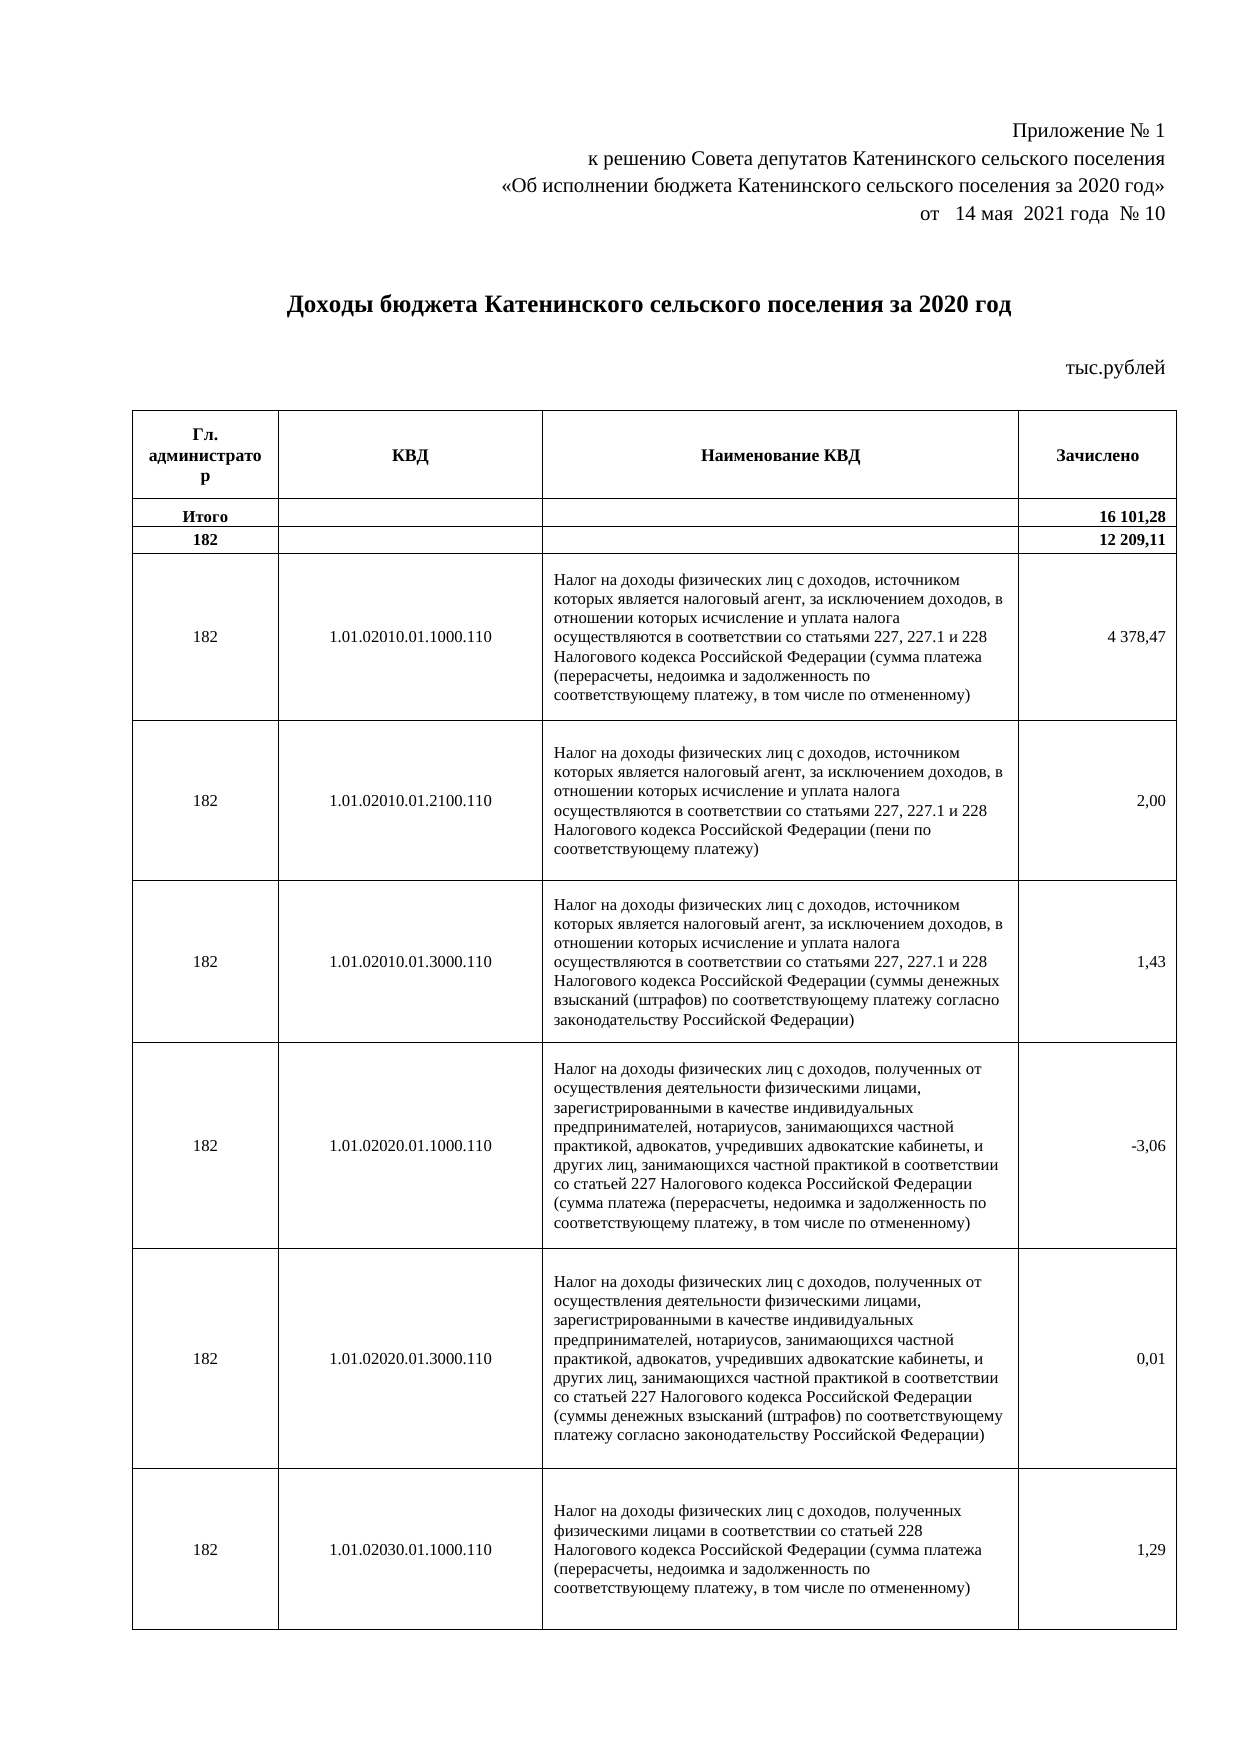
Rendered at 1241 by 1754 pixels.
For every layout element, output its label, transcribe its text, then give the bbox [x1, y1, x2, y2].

table_header Наименование КВД [543, 411, 1018, 498]
text «Об исполнении бюджета Катенинского сельского поселения за 2020 год» [133, 173, 1165, 197]
table_cell 1.01.02020.01.1000.110 [279, 1043, 542, 1247]
table_cell 182 [133, 1249, 278, 1468]
text Доходы бюджета Катенинского сельского поселения за 2020 год [133, 289, 1165, 318]
table_cell 182 [133, 1469, 278, 1629]
table_header Зачислено [1019, 411, 1176, 498]
text от 14 мая 2021 года № 10 [133, 201, 1165, 225]
table_cell 182 [133, 527, 278, 553]
table_cell [279, 499, 542, 526]
table_cell 1.01.02010.01.3000.110 [279, 881, 542, 1042]
table_cell -3,06 [1019, 1043, 1176, 1247]
table_cell 2,00 [1019, 721, 1176, 880]
table_cell [543, 499, 1018, 526]
table_cell 1.01.02020.01.3000.110 [279, 1249, 542, 1468]
table_cell 182 [133, 881, 278, 1042]
table_cell 1.01.02030.01.1000.110 [279, 1469, 542, 1629]
table_cell Налог на доходы физических лиц с доходов, полученных от осуществления деятельности физическими лицами, зарегистрированными в качестве индивидуальных предпринимателей, нотариусов, занимающихся частной практикой, адвокатов, учредивших адвокатские кабинеты, и других лиц, занимающихся частной практикой в соответствии со статьей 227 Налогового кодекса Российской Федерации (сумма платежа (перерасчеты, недоимка и задолженность по соответствующему платежу, в том числе по отмененному) [543, 1043, 1018, 1247]
table_cell 12 209,11 [1019, 527, 1176, 553]
table_cell [279, 527, 542, 553]
table_cell 1,43 [1019, 881, 1176, 1042]
table_cell 1.01.02010.01.1000.110 [279, 554, 542, 720]
table_cell Налог на доходы физических лиц с доходов, источником которых является налоговый агент, за исключением доходов, в отношении которых исчисление и уплата налога осуществляются в соответствии со статьями 227, 227.1 и 228 Налогового кодекса Российской Федерации (суммы денежных взысканий (штрафов) по соответствующему платежу согласно законодательству Российской Федерации) [543, 881, 1018, 1042]
text тыс.рублей [133, 355, 1165, 379]
table_cell 4 378,47 [1019, 554, 1176, 720]
table_cell Итого [133, 499, 278, 526]
table_cell 1,29 [1019, 1469, 1176, 1629]
table_cell Налог на доходы физических лиц с доходов, источником которых является налоговый агент, за исключением доходов, в отношении которых исчисление и уплата налога осуществляются в соответствии со статьями 227, 227.1 и 228 Налогового кодекса Российской Федерации (пени по соответствующему платежу) [543, 721, 1018, 880]
table_cell Налог на доходы физических лиц с доходов, полученных физическими лицами в соответствии со статьей 228 Налогового кодекса Российской Федерации (сумма платежа (перерасчеты, недоимка и задолженность по соответствующему платежу, в том числе по отмененному) [543, 1469, 1018, 1629]
table_header Гл. администратор [133, 411, 278, 498]
table_cell 182 [133, 554, 278, 720]
table_cell 16 101,28 [1019, 499, 1176, 526]
table_header КВД [279, 411, 542, 498]
table_cell 0,01 [1019, 1249, 1176, 1468]
table_cell 1.01.02010.01.2100.110 [279, 721, 542, 880]
table_cell Налог на доходы физических лиц с доходов, источником которых является налоговый агент, за исключением доходов, в отношении которых исчисление и уплата налога осуществляются в соответствии со статьями 227, 227.1 и 228 Налогового кодекса Российской Федерации (сумма платежа (перерасчеты, недоимка и задолженность по соответствующему платежу, в том числе по отмененному) [543, 554, 1018, 720]
text Приложение № 1 [133, 118, 1165, 142]
text к решению Совета депутатов Катенинского сельского поселения [133, 146, 1165, 170]
table_cell 182 [133, 1043, 278, 1247]
table_cell [543, 527, 1018, 553]
table_cell Налог на доходы физических лиц с доходов, полученных от осуществления деятельности физическими лицами, зарегистрированными в качестве индивидуальных предпринимателей, нотариусов, занимающихся частной практикой, адвокатов, учредивших адвокатские кабинеты, и других лиц, занимающихся частной практикой в соответствии со статьей 227 Налогового кодекса Российской Федерации (суммы денежных взысканий (штрафов) по соответствующему платежу согласно законодательству Российской Федерации) [543, 1249, 1018, 1468]
table_cell 182 [133, 721, 278, 880]
